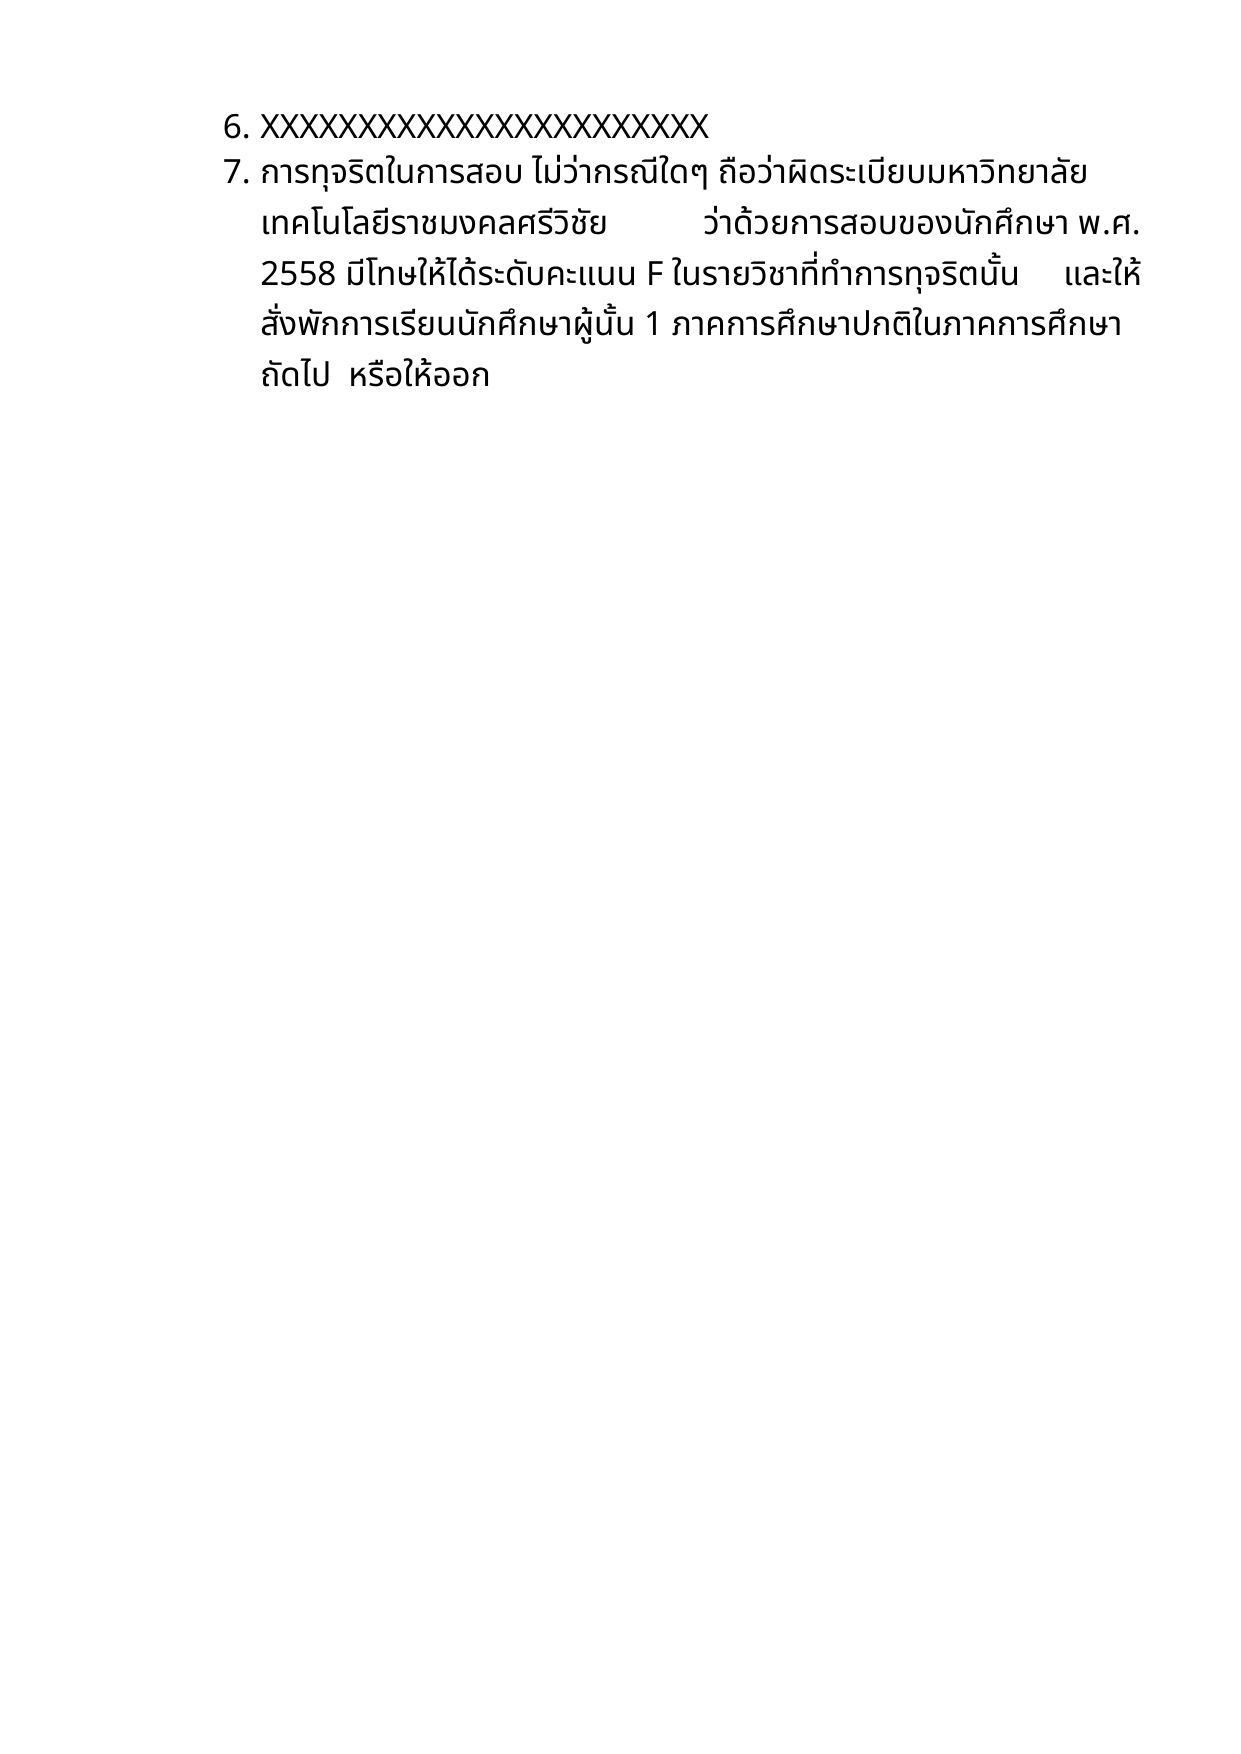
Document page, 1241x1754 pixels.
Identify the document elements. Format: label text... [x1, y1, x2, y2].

list XXXXXXXXXXXXXXXXXXXXXXX [223, 103, 1152, 148]
list การทุจริตในการสอบ ไม่ว่ากรณีใดๆ ถือว่าผิดระเบียบมหาวิทยาลัยเทคโนโลยีราชมงคลศรีวิชัย ว่าด้วยการสอบของนักศึกษา พ.ศ. 2558 มีโทษให้ได้ระดับคะแนน F ในรายวิชาที่ทำการทุจริตนั้น และให้สั่งพักการเรียนนักศึกษาผู้นั้น 1 ภาคการศึกษาปกติในภาคการศึกษาถัดไป หรือให้ออก [223, 148, 1152, 401]
